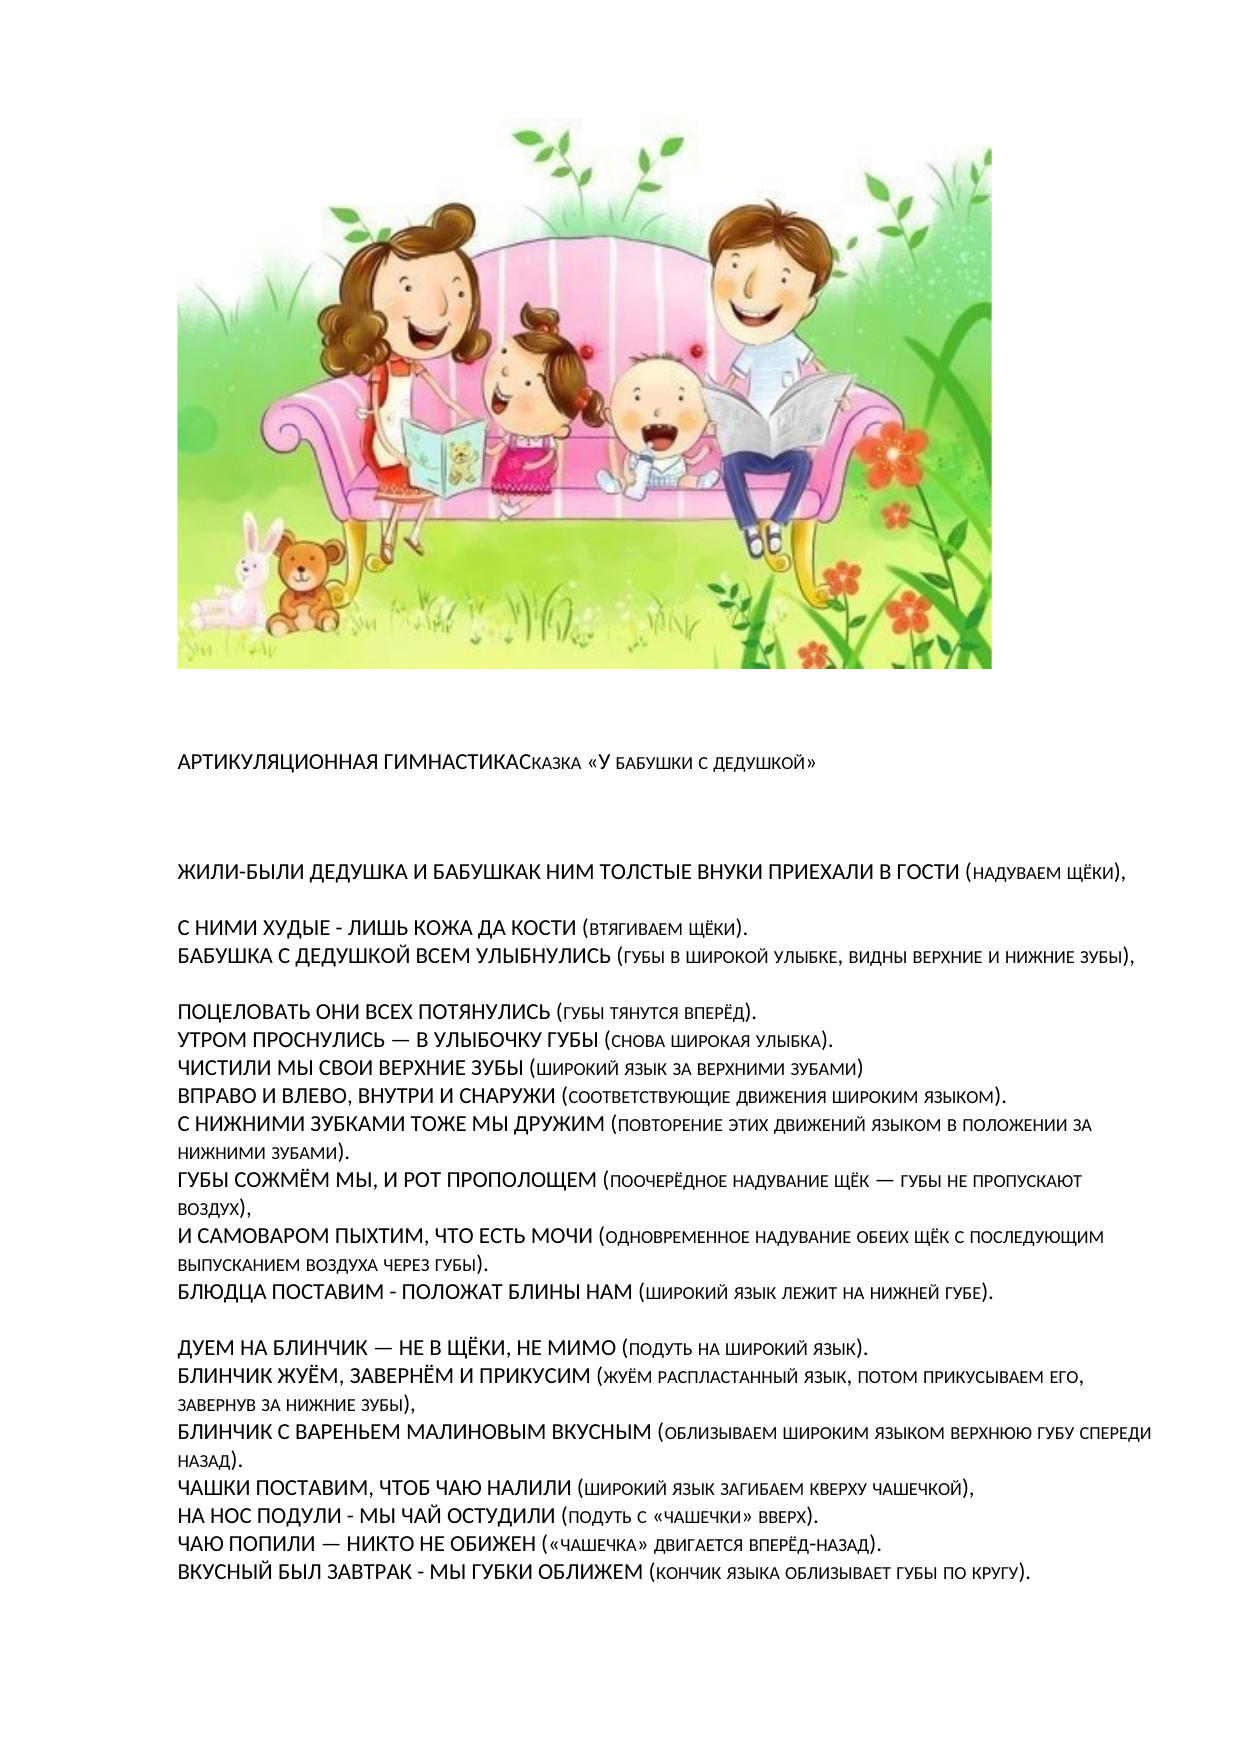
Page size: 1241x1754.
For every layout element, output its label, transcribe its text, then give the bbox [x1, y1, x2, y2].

text УТРОМ ПРОСНУЛИСЬ — В УЛЫБОЧКУ ГУБЫ (снова широкая улыбка). [177, 1025, 1152, 1053]
text И САМОВАРОМ ПЫХТИМ, ЧТО ЕСТЬ МОЧИ (одновременное надувание обеих щёк с последующим выпусканием воздуха через губы). [177, 1221, 1152, 1277]
text С НИЖНИМИ ЗУБКАМИ ТОЖЕ МЫ ДРУЖИМ (повторение этих движений языком в положении за нижними зубами). [177, 1109, 1152, 1165]
text БЛИНЧИК С ВАРЕНЬЕМ МАЛИНОВЫМ ВКУСНЫМ (облизываем широким языком верхнюю губу спереди назад). [177, 1417, 1152, 1473]
text НА НОС ПОДУЛИ - МЫ ЧАЙ ОСТУДИЛИ (подуть с «чашечки» вверх). [177, 1501, 1152, 1529]
text ДУЕМ НА БЛИНЧИК — НЕ В ЩЁКИ, НЕ МИМО (подуть на широкий язык). [177, 1333, 1152, 1361]
text ЧАЮ ПОПИЛИ — НИКТО НЕ ОБИЖЕН («чашечка» двигается вперёд-назад). [177, 1529, 1152, 1557]
text ЧИСТИЛИ МЫ СВОИ ВЕРХНИЕ ЗУБЫ (широкий язык за верхними зубами) [177, 1053, 1152, 1081]
text С НИМИ ХУДЫЕ - ЛИШЬ КОЖА ДА КОСТИ (втягиваем щёки). [177, 913, 1152, 941]
text БЛИНЧИК ЖУЁМ, ЗАВЕРНЁМ И ПРИКУСИМ (жуём распластанный язык, потом прикусываем его, завернув за нижние зубы), [177, 1361, 1152, 1417]
text ГУБЫ СОЖМЁМ МЫ, И РОТ ПРОПОЛОЩЕМ (поочерёдное надувание щёк — губы не пропускают воздух), [177, 1165, 1152, 1221]
text ВКУСНЫЙ БЫЛ ЗАВТРАК - МЫ ГУБКИ ОБЛИЖЕМ (кончик языка облизывает губы по кругу). [177, 1557, 1152, 1585]
text ЖИЛИ-БЫЛИ ДЕДУШКА И БАБУШКА К НИМ ТОЛСТЫЕ ВНУКИ ПРИЕХАЛИ В ГОСТИ (надуваем щёки), [177, 857, 1152, 913]
text БЛЮДЦА ПОСТАВИМ - ПОЛОЖАТ БЛИНЫ НАМ (широкий язык лежит на нижней губе). [177, 1277, 1152, 1333]
text ВПРАВО И ВЛЕВО, ВНУТРИ И СНАРУЖИ (соответствующие движения широким языком). [177, 1081, 1152, 1109]
text БАБУШКА С ДЕДУШКОЙ ВСЕМ УЛЫБНУЛИСЬ (губы в широкой улыбке, видны верхние и нижние зубы), [177, 941, 1152, 997]
picture [177, 118, 992, 669]
text ПОЦЕЛОВАТЬ ОНИ ВСЕХ ПОТЯНУЛИСЬ (губы тянутся вперёд). [177, 997, 1152, 1025]
text ЧАШКИ ПОСТАВИМ, ЧТОБ ЧАЮ НАЛИЛИ (широкий язык загибаем кверху чашечкой), [177, 1473, 1152, 1501]
text АРТИКУЛЯЦИОННАЯ ГИМНАСТИКА Сказка «У бабушки с дедушкой» [177, 747, 1152, 775]
